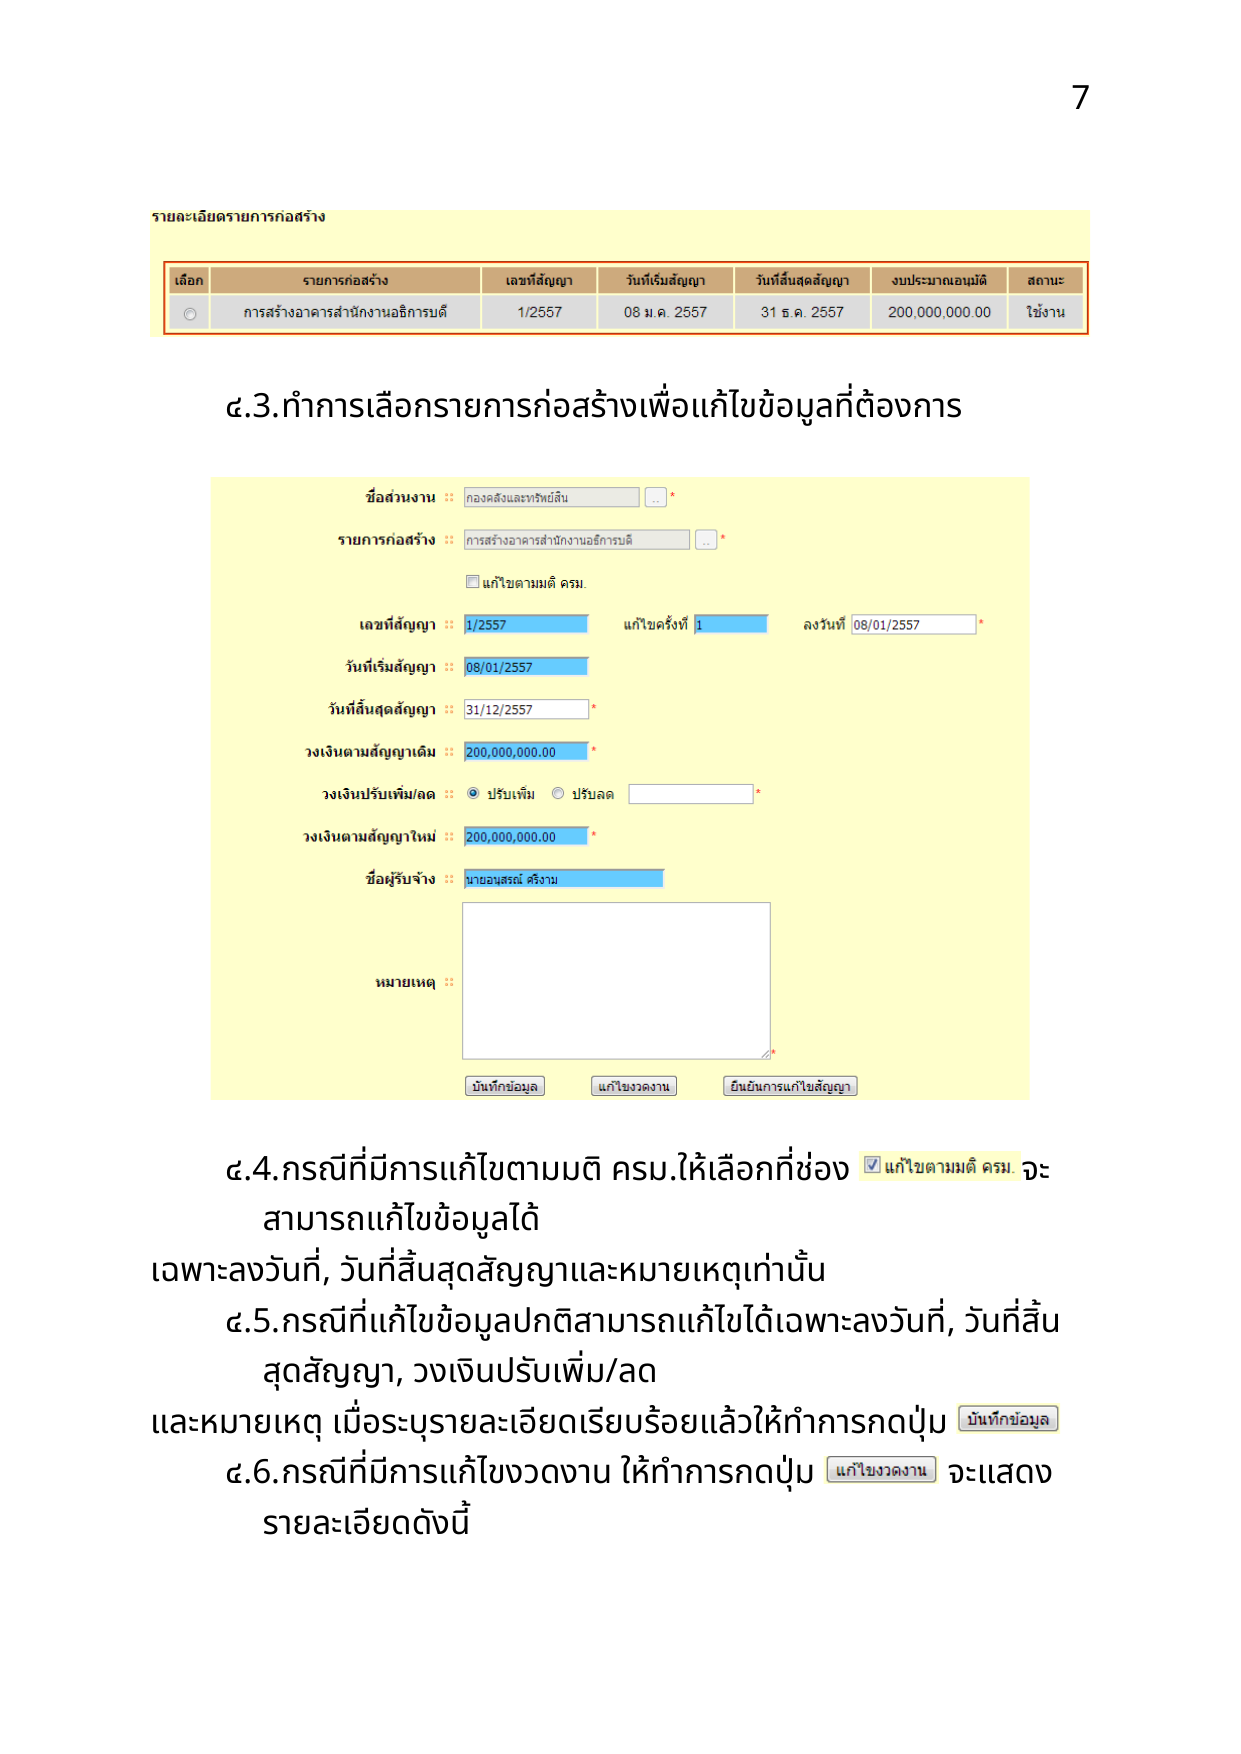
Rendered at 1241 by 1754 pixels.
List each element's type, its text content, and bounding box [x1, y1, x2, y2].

list กรณีที่มีการแก้ไขตามมติ ครม.ให้เลือกที่ช่อง จะสามารถแก้ไขข้อมูลได้ [225, 1145, 1090, 1246]
picture [210, 477, 1030, 1100]
picture [858, 1151, 1021, 1181]
list กรณีที่แก้ไขข้อมูลปกติสามารถแก้ไขได้เฉพาะลงวันที่, วันที่สิ้นสุดสัญญา, วงเงินปรับเพิ่ม/ลด [225, 1296, 1090, 1398]
picture [823, 1456, 939, 1484]
picture [956, 1403, 1061, 1434]
list กรณีที่มีการแก้ไขงวดงาน ให้ทำการกดปุ่ม จะแสดงรายละเอียดดังนี้ [225, 1448, 1090, 1549]
picture [150, 210, 1091, 337]
list ทำการเลือกรายการก่อสร้างเพื่อแก้ไขข้อมูลที่ต้องการ [225, 382, 1090, 432]
text เฉพาะลงวันที่, วันที่สิ้นสุดสัญญาและหมายเหตุเท่านั้น [150, 1246, 1090, 1296]
text และหมายเหตุ เมื่อระบุรายละเอียดเรียบร้อยแล้วให้ทำการกดปุ่ม [150, 1398, 1090, 1448]
